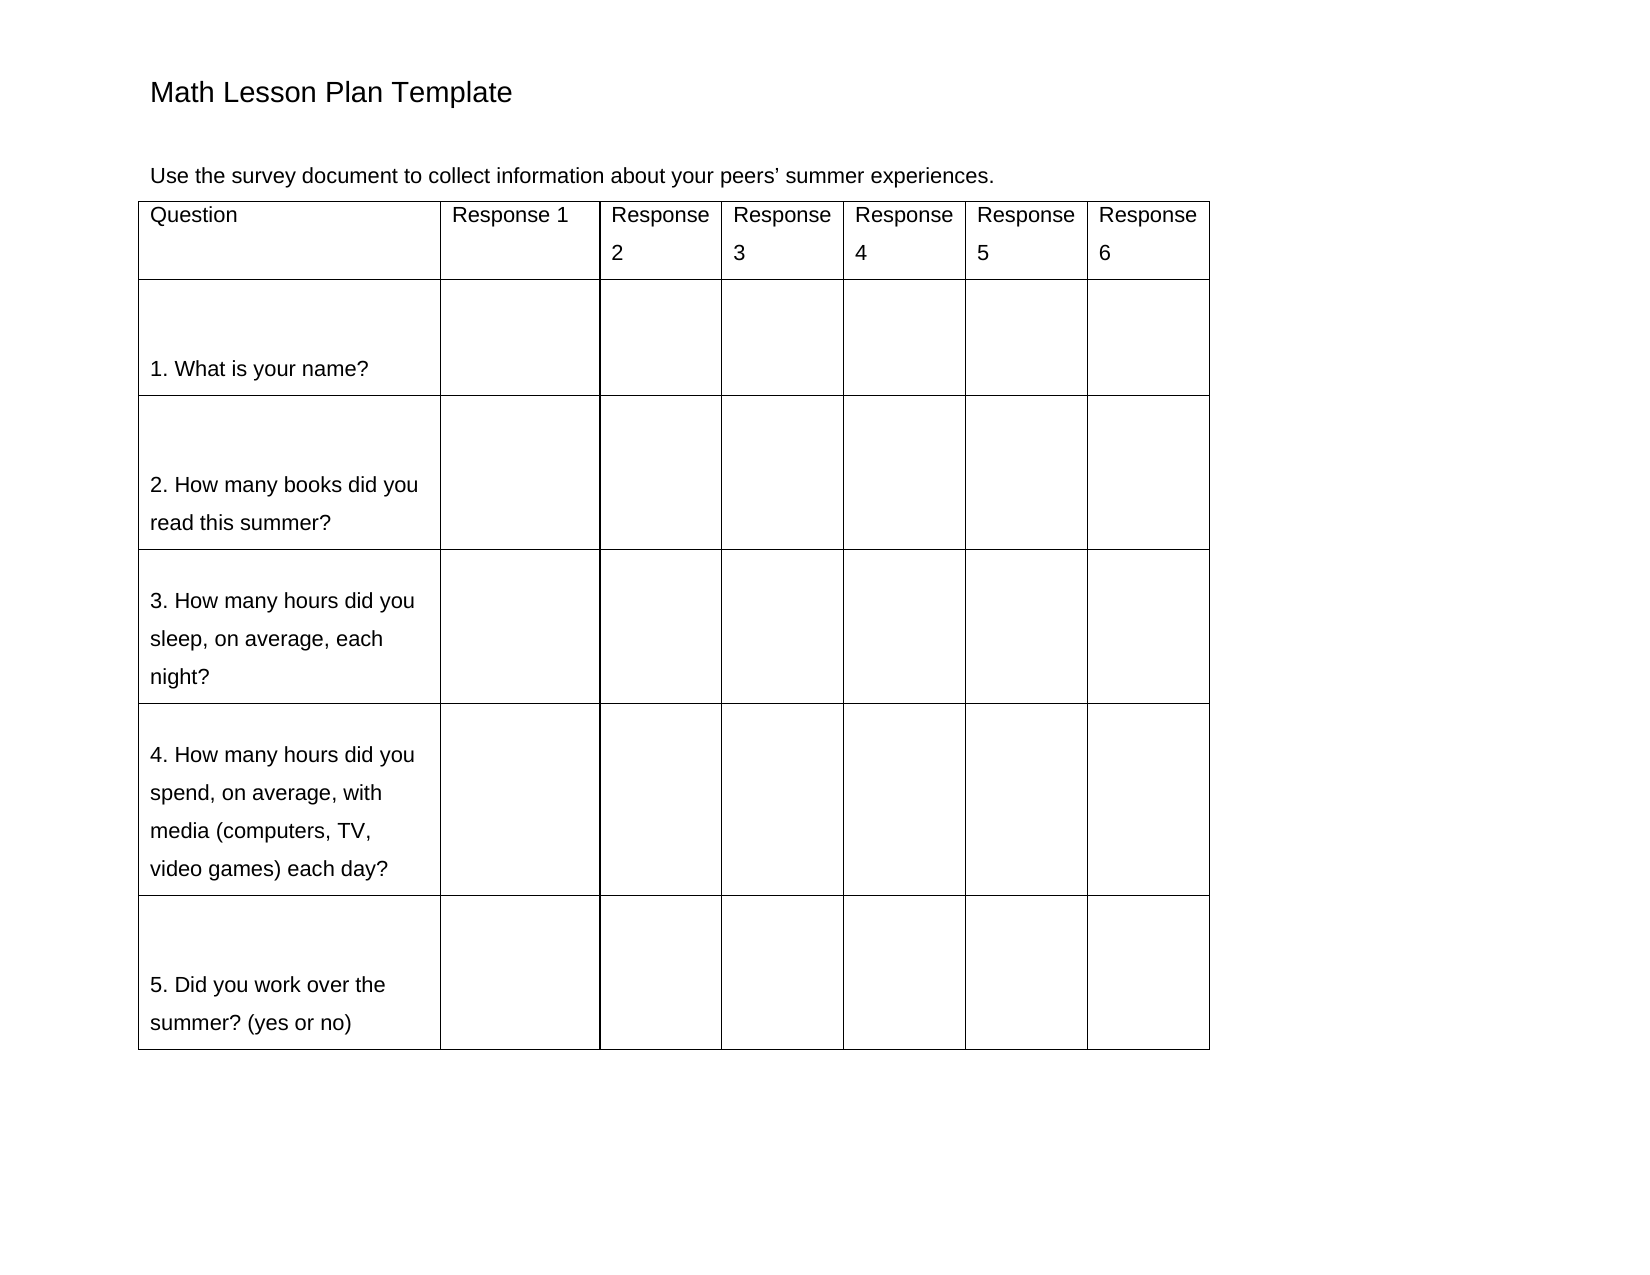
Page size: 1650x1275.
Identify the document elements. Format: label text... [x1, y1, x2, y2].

table_header Response 2 [601, 202, 721, 279]
table_cell [601, 280, 721, 395]
table_header Response 3 [722, 202, 843, 279]
table_header Response 6 [1088, 202, 1209, 279]
table_cell [441, 280, 599, 395]
table_cell [844, 704, 965, 895]
table_header Response 1 [441, 202, 599, 279]
table_cell [966, 704, 1087, 895]
table_cell 5. Did you work over the summer? (yes or no) [139, 896, 440, 1049]
table_cell [601, 550, 721, 703]
table_cell [966, 396, 1087, 549]
table_cell 2. How many books did you read this summer? [139, 396, 440, 549]
table_cell 1. What is your name? [139, 280, 440, 395]
table_cell [1088, 550, 1209, 703]
table_cell [722, 280, 843, 395]
table_cell [601, 896, 721, 1049]
table_cell [722, 550, 843, 703]
table_header Response 4 [844, 202, 965, 279]
text Use the survey document to collect information about your peers’ summer experiences. [150, 163, 1500, 188]
table_cell [722, 396, 843, 549]
table_cell 3. How many hours did you sleep, on average, each night? [139, 550, 440, 703]
table_cell [1088, 396, 1209, 549]
table_cell [1088, 704, 1209, 895]
table_cell [1088, 896, 1209, 1049]
table_cell [966, 280, 1087, 395]
table_cell 4. How many hours did you spend, on average, with media (computers, TV, video games) each day? [139, 704, 440, 895]
table_cell [1088, 280, 1209, 395]
text Math Lesson Plan Template [150, 75, 1500, 108]
table_cell [441, 550, 599, 703]
table_cell [966, 550, 1087, 703]
table_header Response 5 [966, 202, 1087, 279]
table_cell [601, 396, 721, 549]
table_cell [966, 896, 1087, 1049]
table_cell [722, 896, 843, 1049]
table_cell [441, 896, 599, 1049]
table_cell [722, 704, 843, 895]
table_cell [844, 396, 965, 549]
table_header Question [139, 202, 440, 279]
table_cell [601, 704, 721, 895]
table_cell [844, 280, 965, 395]
table_cell [441, 396, 599, 549]
table_cell [441, 704, 599, 895]
table_cell [844, 550, 965, 703]
table_cell [844, 896, 965, 1049]
